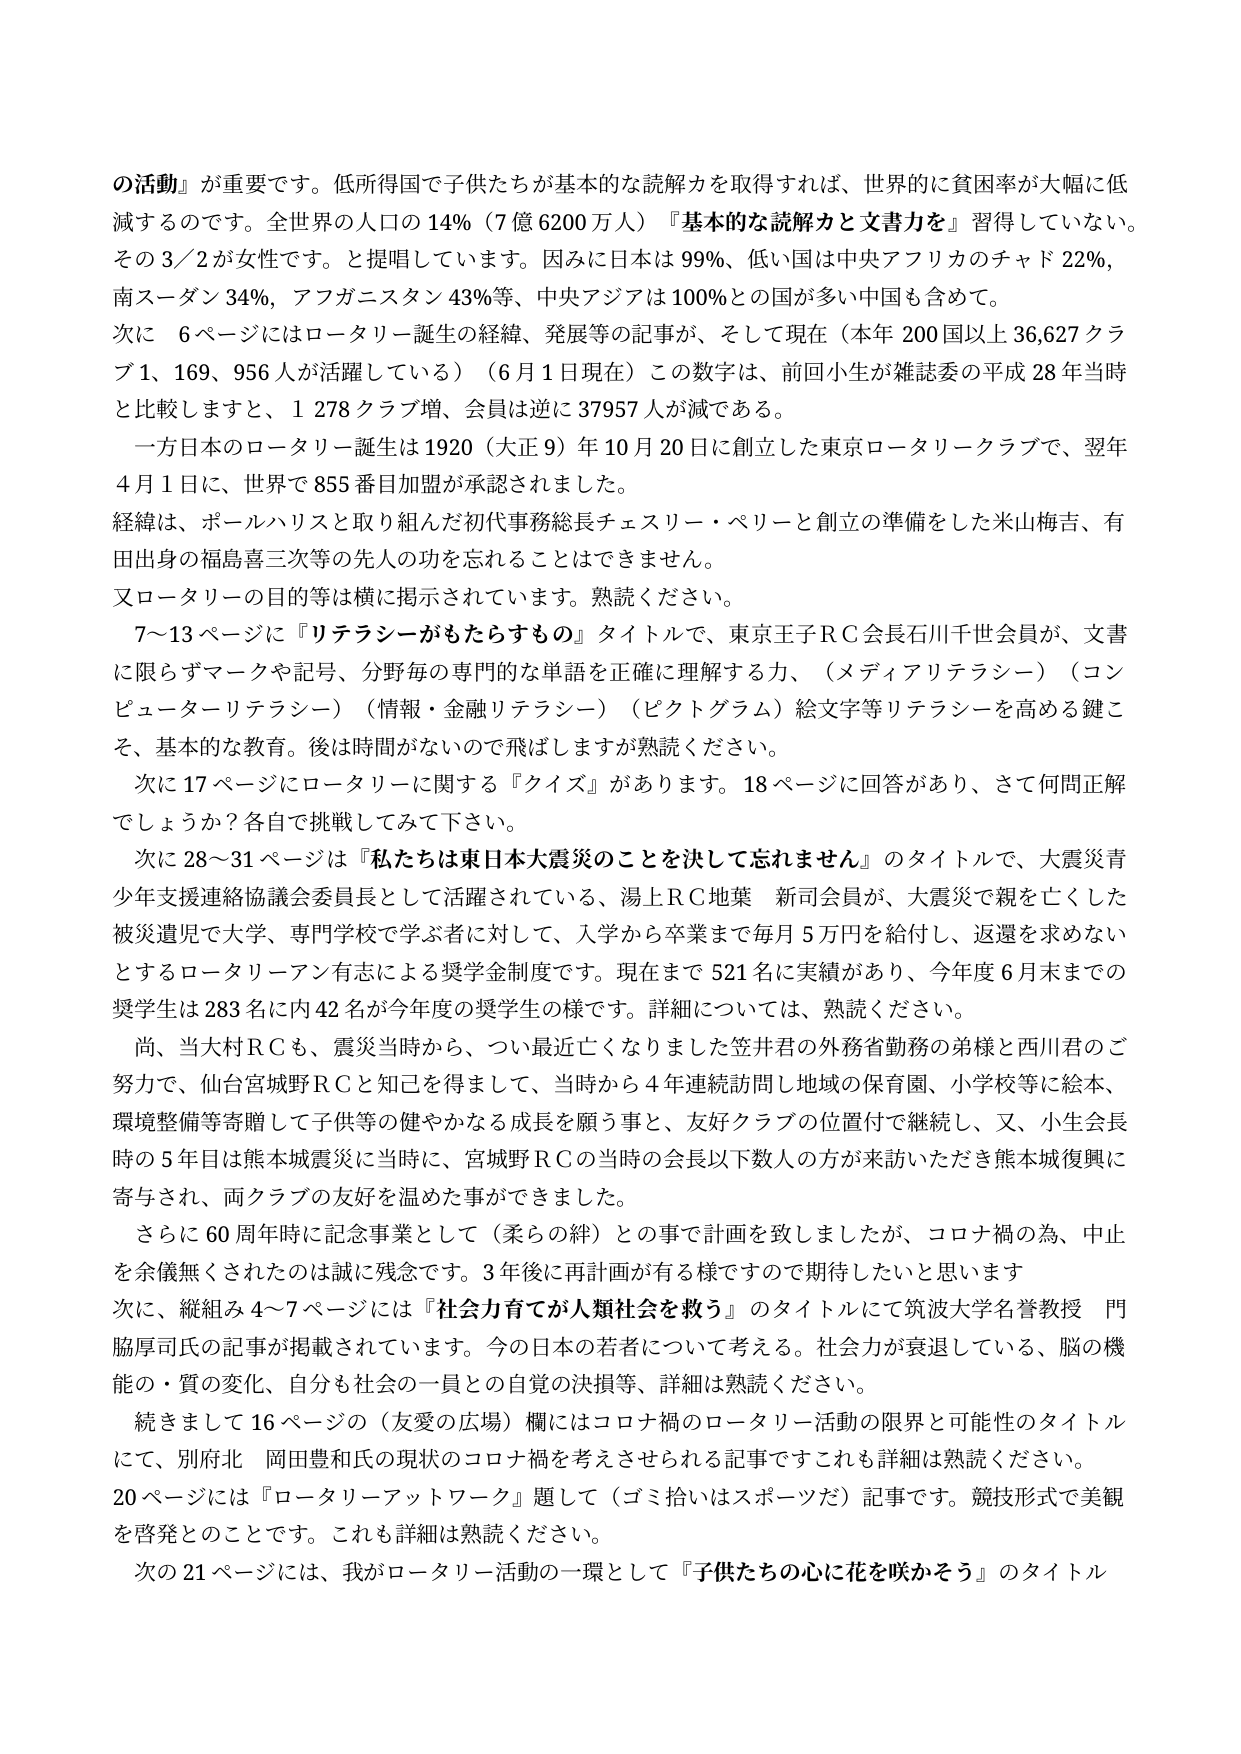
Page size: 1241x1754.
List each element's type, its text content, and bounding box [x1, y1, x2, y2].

text 又ロータリーの目的等は横に掲示されています。熟読ください。 [112, 577, 1128, 614]
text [112, 164, 1128, 314]
text 20ページには『ロータリーアットワーク』題して（ゴミ拾いはスポーツだ）記事です。競技形式で美観を啓発とのことです。これも詳細は熟読ください。 [112, 1477, 1128, 1552]
text 次に、縦組み4～7ページには『社会力育てが人類社会を救う』のタイトルにて筑波大学名誉教授 門脇厚司氏の記事が掲載されています。今の日本の若者について考える。社会力が衰退している、脳の機能の・質の変化、自分も社会の一員との自覚の決損等、詳細は熟読ください。 [112, 1289, 1128, 1402]
text 次に28～31ページは『私たちは東日本大震災のことを決して忘れません』のタイトルで、大震災青少年支援連絡協議会委員長として活躍されている、湯上ＲＣ地葉 新司会員が、大震災で親を亡くした被災遺児で大学、専門学校で学ぶ者に対して、入学から卒業まで毎月5万円を給付し、返還を求めないとするロータリーアン有志による奨学金制度です。現在まで521名に実績があり、今年度6月末までの奨学生は283名に内42名が今年度の奨学生の様です。詳細については、熟読ください。 [112, 839, 1128, 1027]
text 経緯は、ポールハリスと取り組んだ初代事務総長チェスリー・ペリーと創立の準備をした米山梅吉、有田出身の福島喜三次等の先人の功を忘れることはできません。 [112, 502, 1128, 577]
text 尚、当大村ＲＣも、震災当時から、つい最近亡くなりました笠井君の外務省勤務の弟様と西川君のご努力で、仙台宮城野ＲＣと知己を得まして、当時から４年連続訪問し地域の保育園、小学校等に絵本、環境整備等寄贈して子供等の健やかなる成長を願う事と、友好クラブの位置付で継続し、又、小生会長時の5年目は熊本城震災に当時に、宮城野ＲＣの当時の会長以下数人の方が来訪いただき熊本城復興に寄与され、両クラブの友好を温めた事ができました。 [112, 1027, 1128, 1214]
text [112, 1552, 1128, 1589]
text 次に17ページにロータリーに関する『クイズ』があります。18ページに回答があり、さて何問正解でしょうか？各自で挑戦してみて下さい。 [112, 764, 1128, 839]
text 次に 6ページにはロータリー誕生の経緯、発展等の記事が、そして現在（本年200国以上36,627クラブ1、169、956人が活躍している）（6月1日現在）この数字は、前回小生が雑誌委の平成28年当時と比較しますと、１278クラブ増、会員は逆に37957人が減である。 [112, 314, 1128, 427]
text 7～13ページに『リテラシーがもたらすもの』タイトルで、東京王子ＲＣ会長石川千世会員が、文書に限らずマークや記号、分野毎の専門的な単語を正確に理解する力、（メディアリテラシー）（コンピューターリテラシー）（情報・金融リテラシー）（ピクトグラム）絵文字等リテラシーを高める鍵こそ、基本的な教育。後は時間がないので飛ばしますが熟読ください。 [112, 614, 1128, 764]
text さらに60周年時に記念事業として（柔らの絆）との事で計画を致しましたが、コロナ禍の為、中止を余儀無くされたのは誠に残念です。3年後に再計画が有る様ですので期待したいと思います [112, 1214, 1128, 1289]
text 続きまして16ページの（友愛の広場）欄にはコロナ禍のロータリー活動の限界と可能性のタイトルにて、別府北 岡田豊和氏の現状のコロナ禍を考えさせられる記事ですこれも詳細は熟読ください。 [112, 1402, 1128, 1477]
text 一方日本のロータリー誕生は1920（大正9）年10月20日に創立した東京ロータリークラブで、翌年４月１日に、世界で855番目加盟が承認されました。 [112, 427, 1128, 502]
